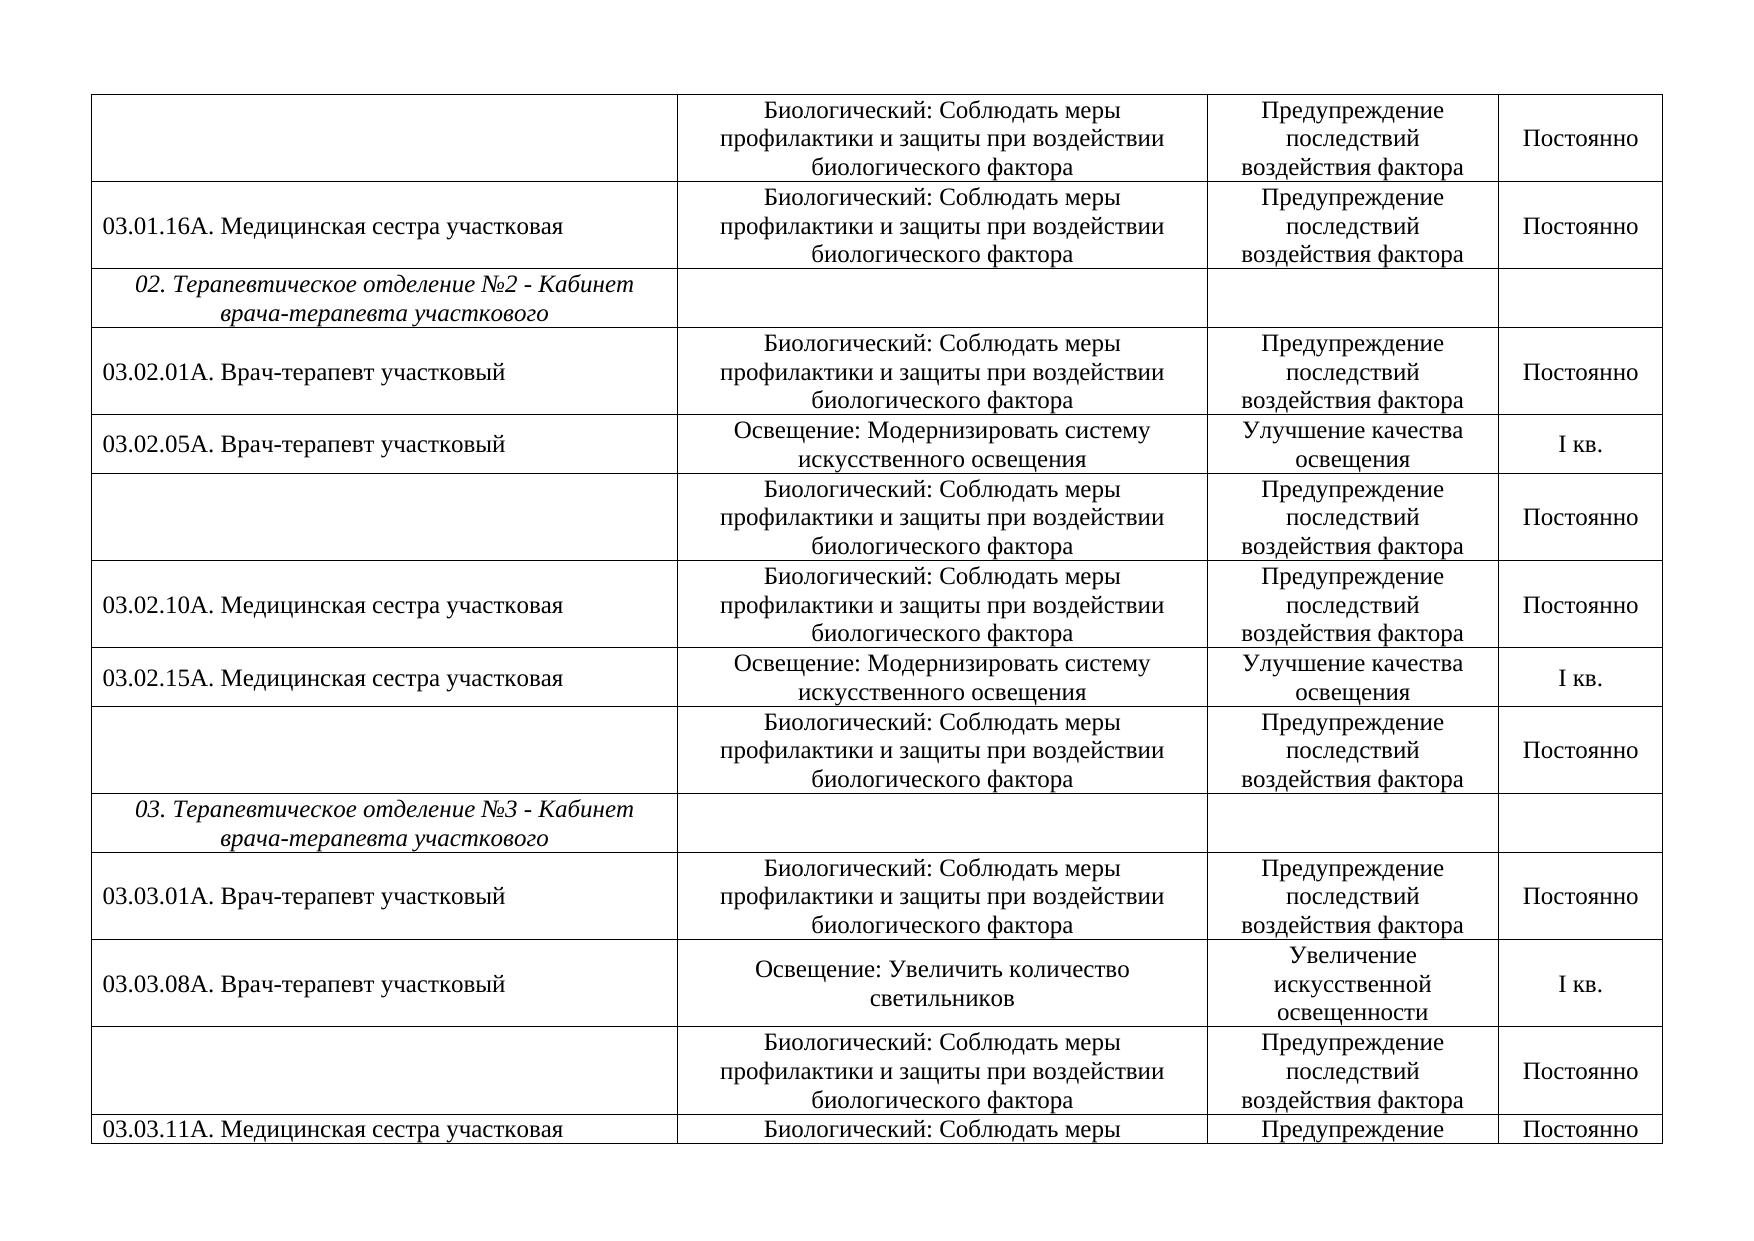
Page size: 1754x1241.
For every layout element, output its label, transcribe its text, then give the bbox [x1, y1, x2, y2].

table_cell Постоянно [1499, 561, 1662, 647]
table_cell [1208, 794, 1498, 852]
table_cell 03.02.10А. Медицинская сестра участковая [92, 561, 677, 647]
table_cell Предупреждение последствий воздействия фактора [1208, 474, 1498, 560]
table_cell Предупреждение последствий воздействия фактора [1208, 328, 1498, 414]
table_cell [92, 1115, 677, 1143]
table_cell Предупреждение последствий воздействия фактора [1208, 561, 1498, 647]
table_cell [678, 1115, 1207, 1143]
table_cell [92, 707, 677, 793]
table_cell Биологический: Соблюдать меры профилактики и защиты при воздействии биологического фактора [678, 328, 1207, 414]
table_cell Освещение: Увеличить количество светильников [678, 940, 1207, 1026]
table_cell Постоянно [1499, 1027, 1662, 1113]
table_cell 03. Терапевтическое отделение №3 - Кабинет врача-терапевта участкового [92, 794, 677, 852]
table_cell Биологический: Соблюдать меры профилактики и защиты при воздействии биологического фактора [678, 474, 1207, 560]
table_cell 03.02.15А. Медицинская сестра участковая [92, 648, 677, 706]
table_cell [1208, 95, 1498, 181]
table_cell Увеличение искусственной освещенности [1208, 940, 1498, 1026]
table_cell [1499, 269, 1662, 327]
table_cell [1208, 1115, 1498, 1143]
table_cell 03.02.05А. Врач-терапевт участковый [92, 415, 677, 473]
table_cell Биологический: Соблюдать меры профилактики и защиты при воздействии биологического фактора [678, 561, 1207, 647]
table_cell Освещение: Модернизировать систему искусственного освещения [678, 415, 1207, 473]
table_cell 03.03.08А. Врач-терапевт участковый [92, 940, 677, 1026]
table_cell Постоянно [1499, 1115, 1662, 1143]
table_cell Улучшение качества освещения [1208, 415, 1498, 473]
table_cell Предупреждение последствий воздействия фактора [1208, 1027, 1498, 1113]
table_cell Освещение: Модернизировать систему искусственного освещения [678, 648, 1207, 706]
table_cell Постоянно [1499, 707, 1662, 793]
table_cell Биологический: Соблюдать меры профилактики и защиты при воздействии биологического фактора [678, 1027, 1207, 1113]
table_cell Предупреждение последствий воздействия фактора [1208, 853, 1498, 939]
table_cell [92, 1027, 677, 1113]
table_cell Улучшение качества освещения [1208, 648, 1498, 706]
table_cell Постоянно [1499, 182, 1662, 268]
table_cell 02. Терапевтическое отделение №2 - Кабинет врача-терапевта участкового [92, 269, 677, 327]
table_cell Постоянно [1499, 328, 1662, 414]
table_cell I кв. [1499, 648, 1662, 706]
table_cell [678, 95, 1207, 181]
table_cell Биологический: Соблюдать меры профилактики и защиты при воздействии биологического фактора [678, 707, 1207, 793]
table_cell [92, 474, 677, 560]
table_cell I кв. [1499, 940, 1662, 1026]
table_cell [678, 269, 1207, 327]
table_cell Предупреждение последствий воздействия фактора [1208, 707, 1498, 793]
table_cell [678, 182, 1207, 268]
table_cell [1208, 269, 1498, 327]
table_cell Постоянно [1499, 95, 1662, 181]
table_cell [1208, 182, 1498, 268]
table_cell [92, 95, 677, 181]
table_cell [678, 794, 1207, 852]
table_cell Постоянно [1499, 474, 1662, 560]
table_cell 03.01.16А. Медицинская сестра участковая [92, 182, 677, 268]
table_cell 03.03.01А. Врач-терапевт участковый [92, 853, 677, 939]
table_cell I кв. [1499, 415, 1662, 473]
table_cell 03.02.01А. Врач-терапевт участковый [92, 328, 677, 414]
table_cell Биологический: Соблюдать меры профилактики и защиты при воздействии биологического фактора [678, 853, 1207, 939]
table_cell [1499, 794, 1662, 852]
table_cell Постоянно [1499, 853, 1662, 939]
